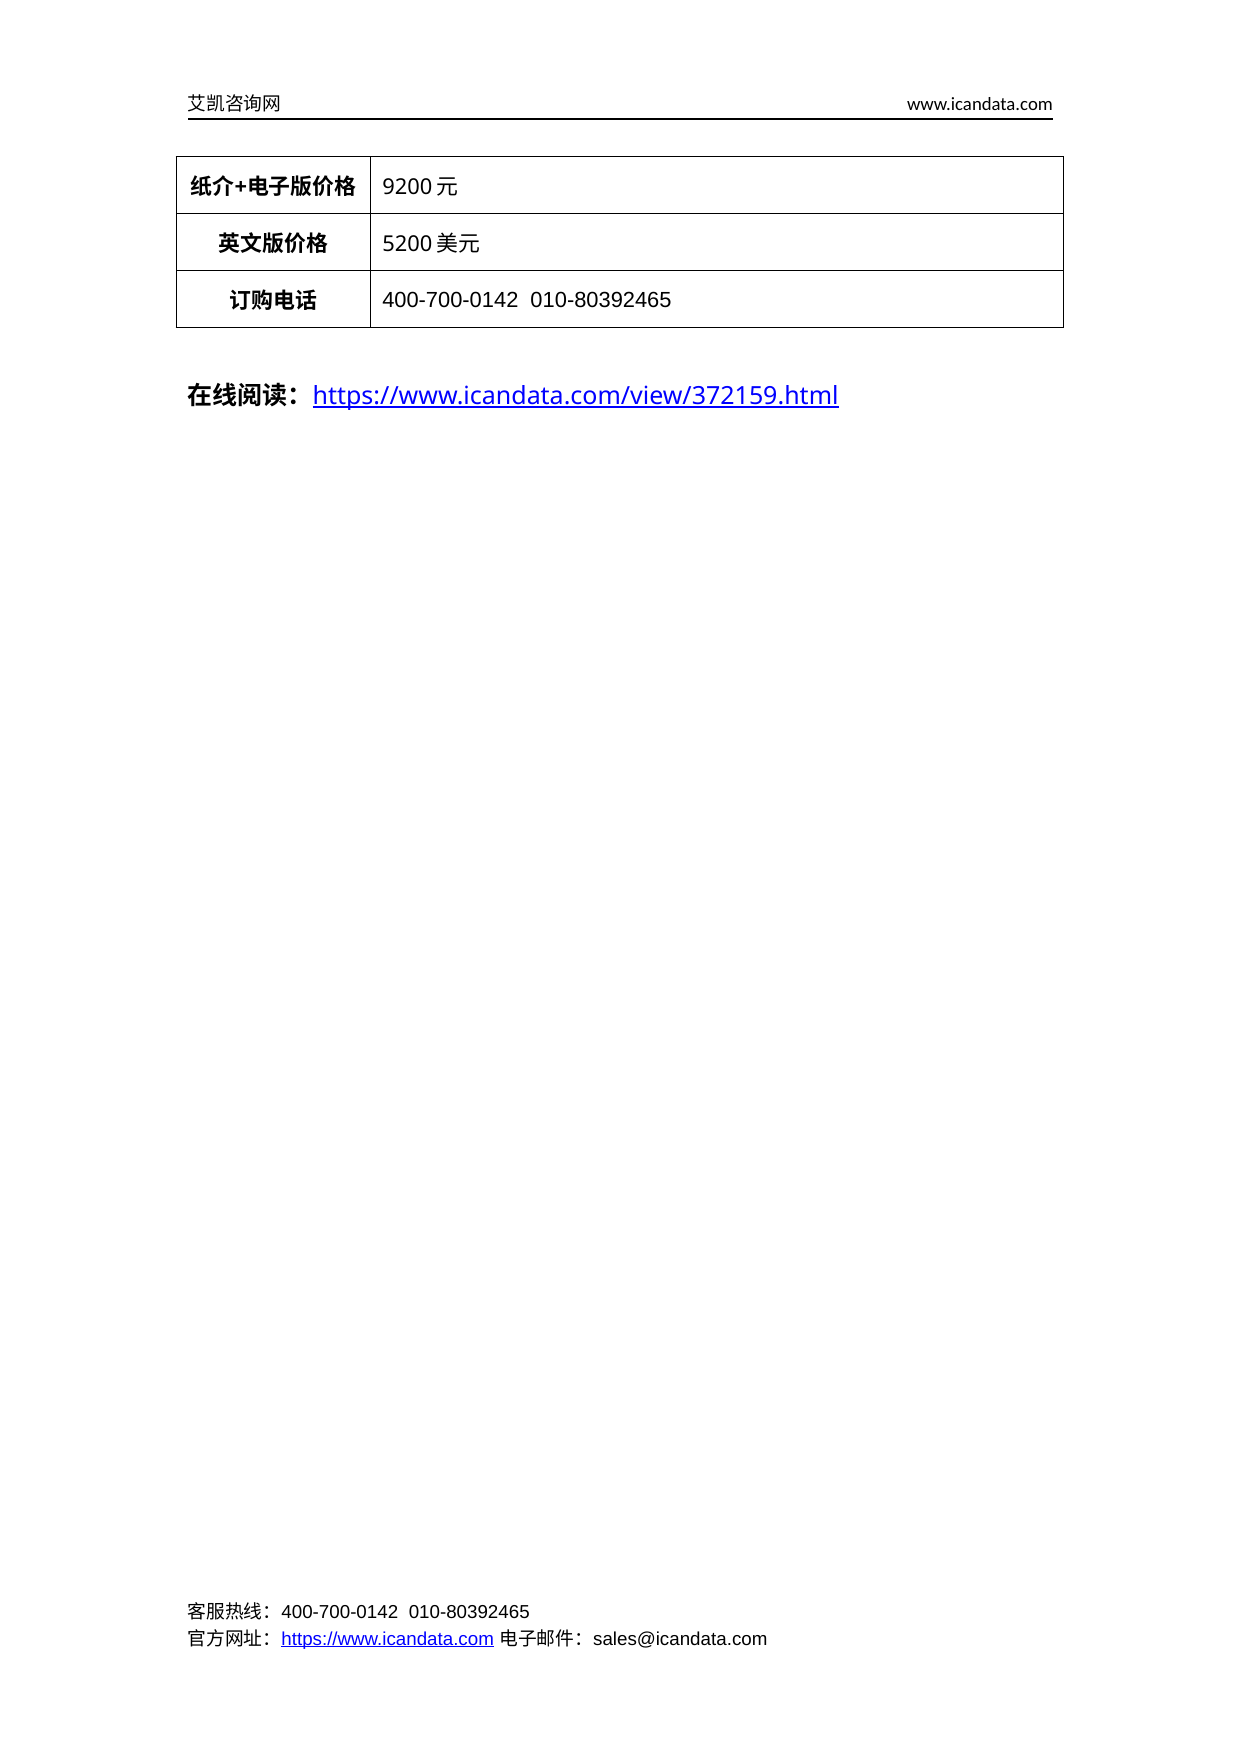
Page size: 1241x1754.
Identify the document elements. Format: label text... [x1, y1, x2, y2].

table_cell 英文版价格 [177, 214, 370, 270]
table_cell 订购电话 [177, 271, 370, 327]
table_cell 400-700-0142 010-80392465 [371, 271, 1063, 327]
text 在线阅读：https://www.icandata.com/view/372159.html [187, 361, 1053, 426]
table_cell 9200元 [371, 157, 1063, 213]
table_cell 5200美元 [371, 214, 1063, 270]
table_cell 纸介+电子版价格 [177, 157, 370, 213]
